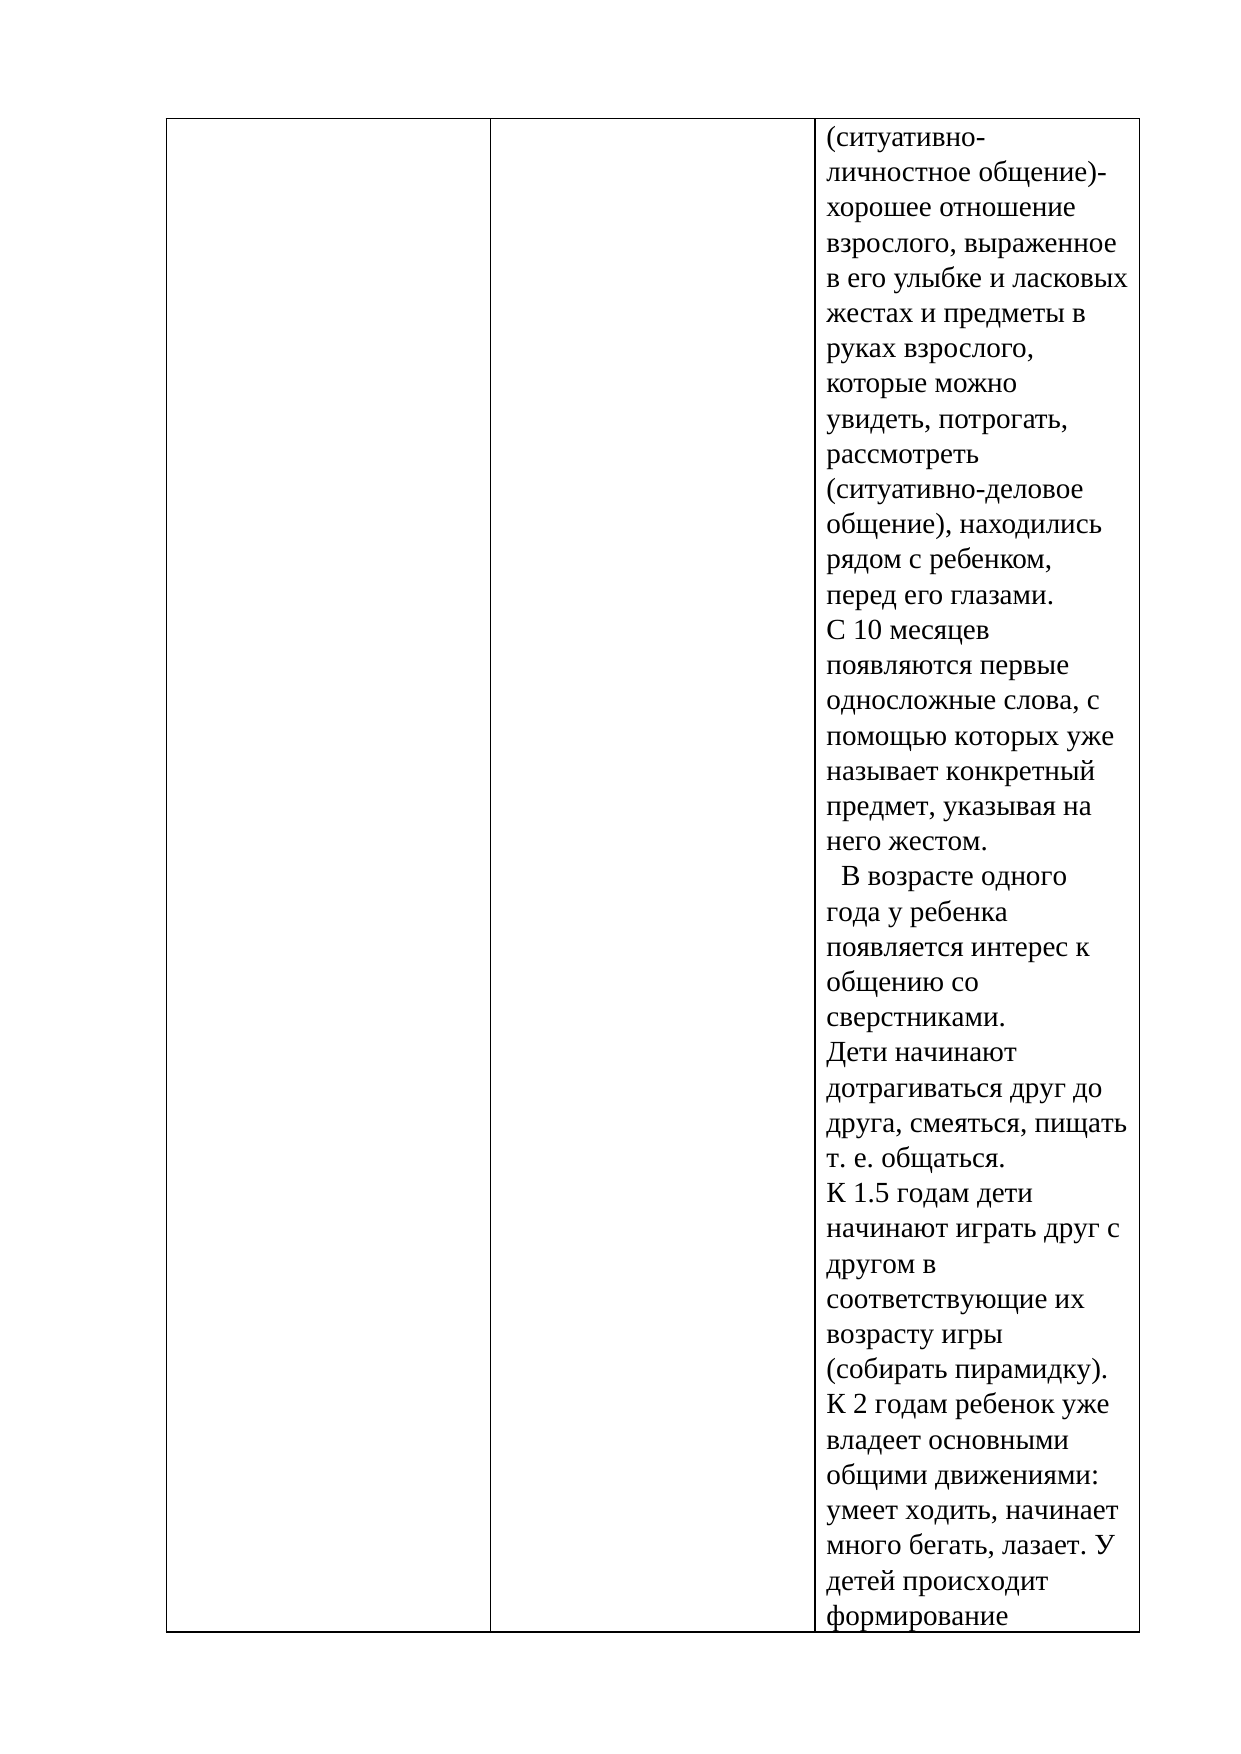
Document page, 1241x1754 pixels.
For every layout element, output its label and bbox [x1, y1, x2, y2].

table_cell [167, 119, 490, 1631]
table_cell [491, 119, 814, 1631]
table_cell [816, 119, 1139, 1631]
